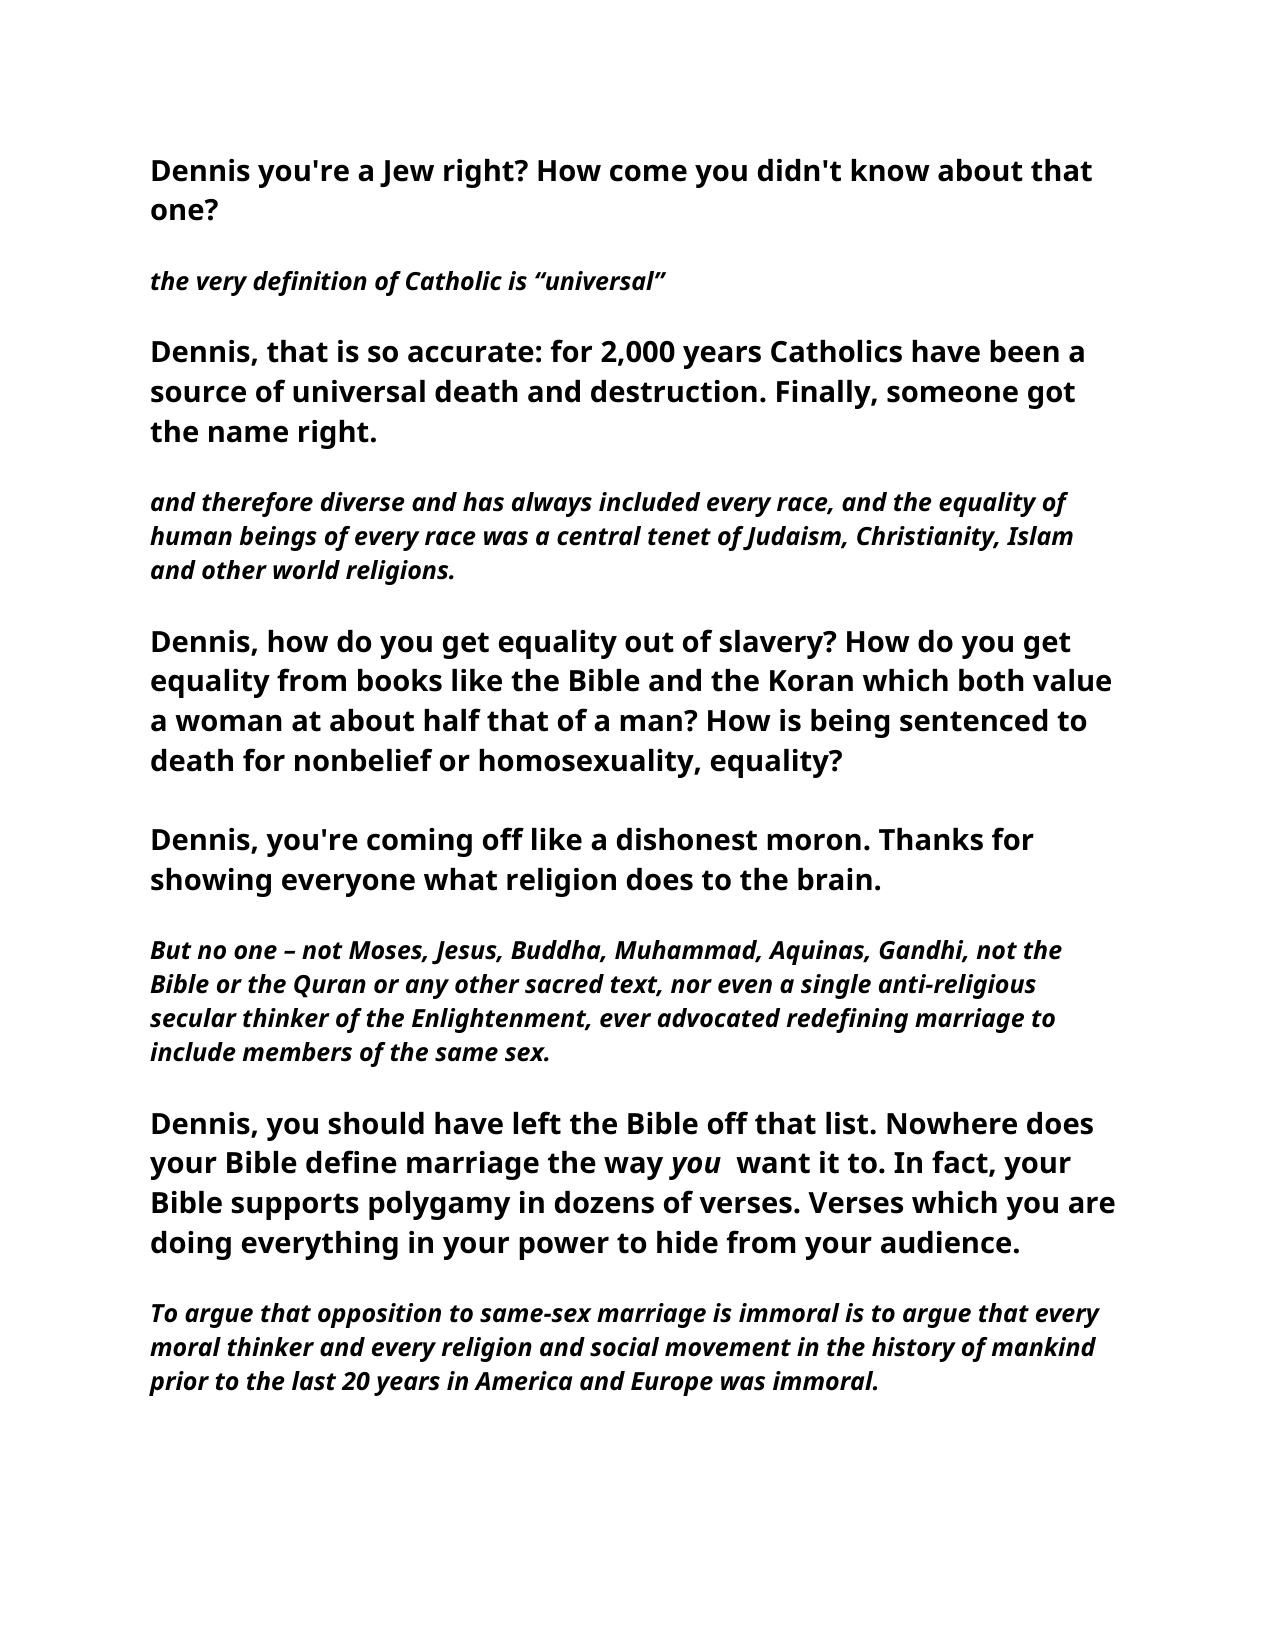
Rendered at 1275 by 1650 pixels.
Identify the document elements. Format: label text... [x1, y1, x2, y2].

text To argue that opposition to same-sex marriage is immoral is to argue that every moral thinker and every religion and social movement in the history of mankind prior to the last 20 years in America and Europe was immoral. [150, 1296, 1125, 1398]
text Dennis, you're coming off like a dishonest moron. Thanks for showing everyone what religion does to the brain. [150, 819, 1125, 899]
text Dennis, you should have left the Bible off that list. Nowhere does your Bible define marriage the way you want it to. In fact, your Bible supports polygamy in dozens of verses. Verses which you are doing everything in your power to hide from your audience. [150, 1103, 1125, 1262]
text But no one – not Moses, Jesus, Buddha, Muhammad, Aquinas, Gandhi, not the Bible or the Quran or any other sacred text, nor even a single anti-religious secular thinker of the Enlightenment, ever advocated redefining marriage to include members of the same sex. [150, 933, 1125, 1069]
text the very definition of Catholic is “universal” [150, 263, 1125, 297]
text and therefore diverse and has always included every race, and the equality of human beings of every race was a central tenet of Judaism, Christianity, Islam and other world religions. [150, 485, 1125, 587]
text Dennis, that is so accurate: for 2,000 years Catholics have been a source of universal death and destruction. Finally, someone got the name right. [150, 332, 1125, 451]
text Dennis, how do you get equality out of slavery? How do you get equality from books like the Bible and the Koran which both value a woman at about half that of a man? How is being sentenced to death for nonbelief or homosexuality, equality? [150, 621, 1125, 780]
text Dennis you're a Jew right? How come you didn't know about that one? [150, 150, 1125, 229]
